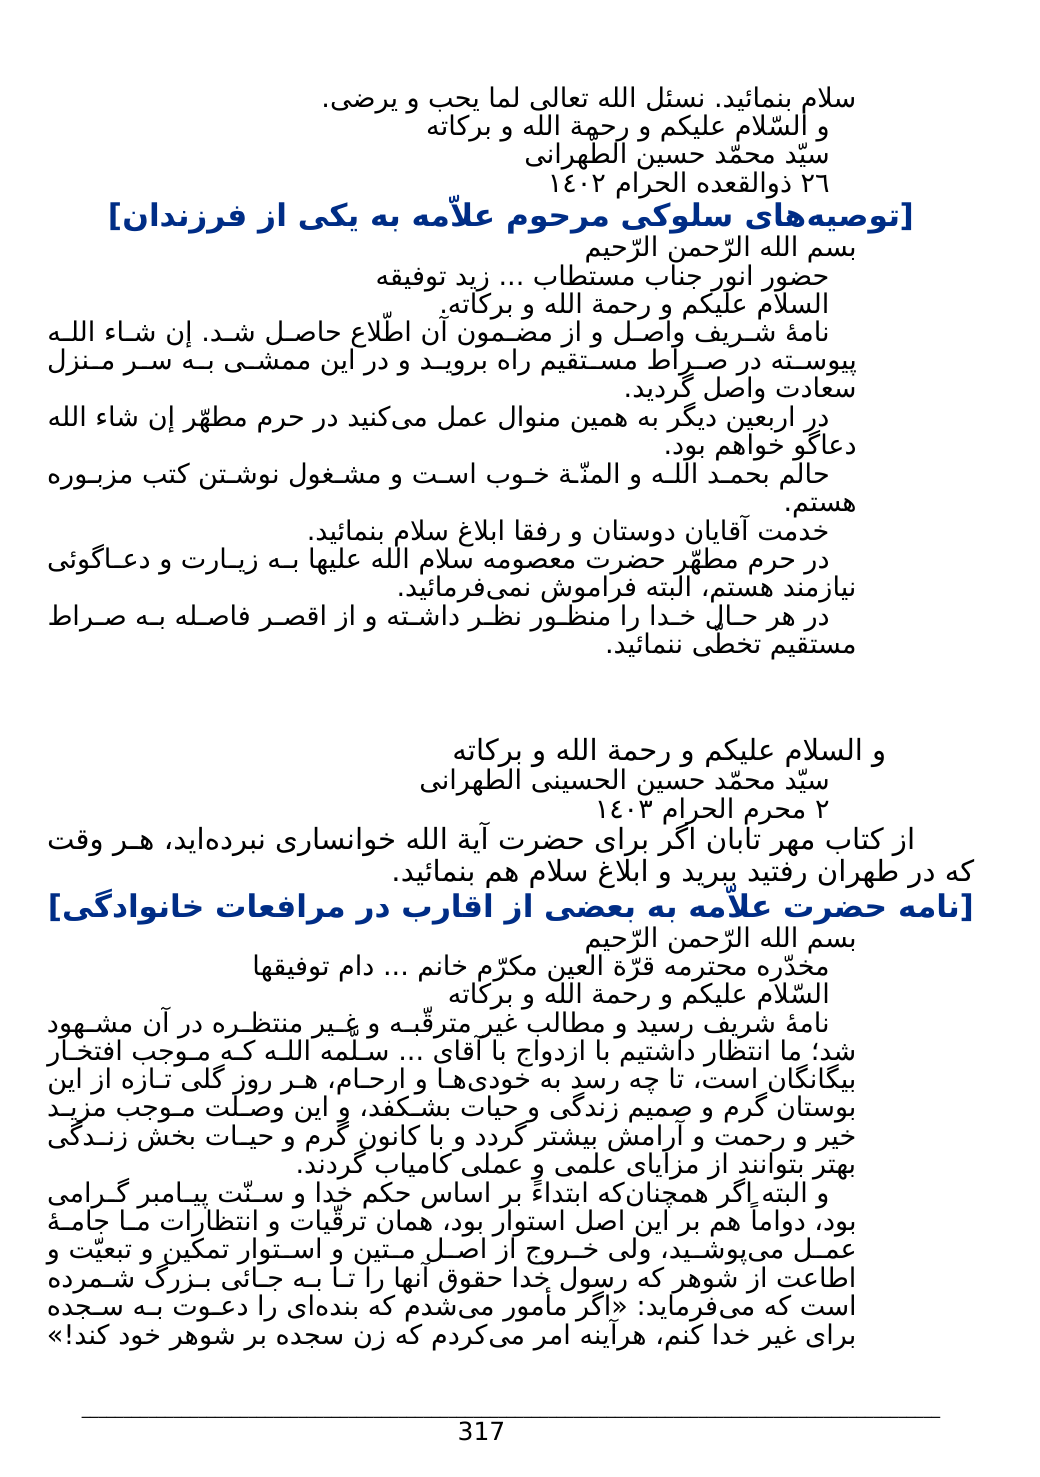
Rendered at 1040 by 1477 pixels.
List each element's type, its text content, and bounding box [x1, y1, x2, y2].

subtitle [نامه حضرت علاّمه به بعضی از اقارب در مرافعات خانوادگی] [47, 888, 975, 924]
text سیّد محمّد حسین الطّهرانی [585, 141, 857, 169]
text در اربعین دیگر به همین منوال عمل می‌کنید در حرم مطهّر إن ‌شاء الله دعاگو خواهم بود. [47, 404, 857, 461]
text ٢٦ ذوالقعده الحرام ١٤٠٢ [47, 169, 857, 198]
text ٢ محرم الحرام ١٤٠٣ [47, 795, 857, 824]
text نامۀ شریف رسید و مطالب غیر مترقّبه و غیر منتظره در آن مشهود شد؛ ما انتظار داشتیم با ازدواج با آقای ... سلّمه الله که موجب افتخار بیگانگان است، تا چه رسد به خودی‌ها و ارحام، هر روز گلی تازه از این بوستان گرم و صمیم زندگی و حیات بشکفد، و این وصلت موجب مزید خیر و رحمت و آرامش بیشتر گردد و با کانون گرم و حیات بخش زندگی بهتر بتوانند از مزایای علمی و عملی کامیاب گردند. [47, 1009, 857, 1180]
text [47, 1180, 857, 1351]
text و السّلام علیکم و رحمة الله و برکاته [47, 113, 857, 141]
text بسم الله الرّحمن الرّحیم [47, 234, 857, 262]
text السّلام علیکم و رحمة الله و برکاته [47, 981, 857, 1009]
text در حرم مطهّر حضرت معصومه سلام الله علیها به زیارت و دعاگوئی نیازمند هستم، البته فراموش نمی‌فرمائید. [47, 546, 857, 603]
subtitle [توصیه‌های سلوکی مرحوم علاّمه به یکی از فرزندان] [47, 198, 975, 234]
text سیّد محمّد حسین الطّهرانی [47, 141, 615, 169]
text مخدّره محترمه قرّة العین مکرّم خانم ... دام توفیقها [47, 953, 857, 981]
text از کتاب مهر تابان اگر برای حضرت آیة الله خوانساری نبرده‌اید، هر وقت که در طهران رفتید ببرید و ابلاغ سلام هم بنمائید. [47, 824, 975, 888]
text سلام بنمائید. نسئل الله تعالی لما یحب و یرضی. [47, 84, 857, 113]
text حالم بحمد الله و المنّة خوب است و مشغول نوشتن کتب مزبوره هستم. [47, 461, 857, 518]
text در هر حال خدا را منظور نظر داشته و از اقصر فاصله به صراط مستقیم تخطّی ننمائید. [47, 603, 857, 660]
text السلام علیکم و رحمة الله و برکاته. [47, 291, 857, 319]
text سیّد محمّد حسین الحسینی الطهرانی [47, 767, 857, 795]
text بسم الله الرّحمن الرّحیم [47, 924, 857, 953]
text حضور انور جناب مستطاب ... زید توفیقه [47, 262, 857, 291]
text نامۀ شریف واصل و از مضمون آن اطّلاع حاصل شد. إن شاء الله پیوسته در صراط مستقیم راه بروید و در این ممشی به سر منزل سعادت واصل گردید. [47, 319, 857, 404]
text و السلام علیکم و رحمة الله و برکاته [47, 735, 975, 767]
text خدمت آقایان دوستان و رفقا ابلاغ سلام بنمائید. [47, 518, 857, 546]
